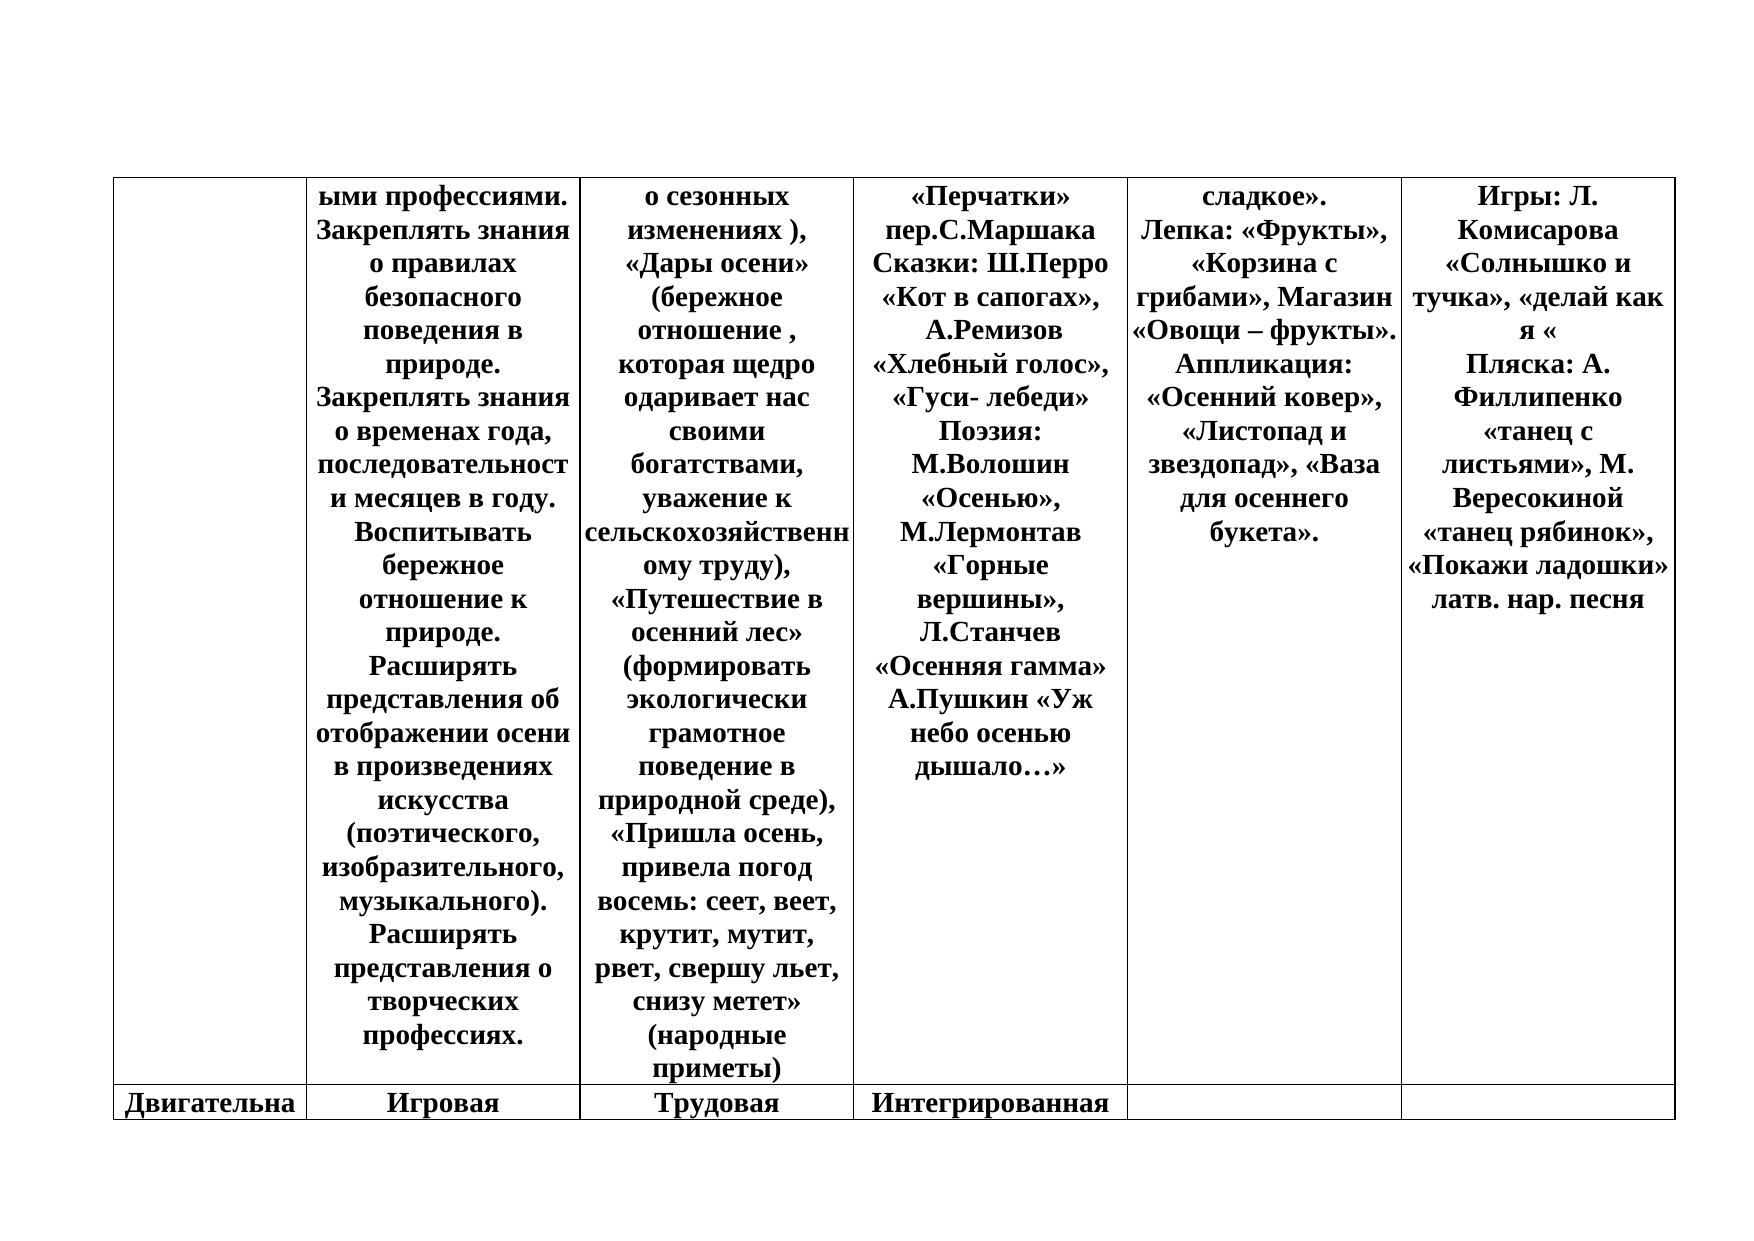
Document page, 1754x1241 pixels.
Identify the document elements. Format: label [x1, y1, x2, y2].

table_cell [1128, 1085, 1401, 1118]
table_cell [1402, 178, 1674, 1084]
table_cell [854, 178, 1127, 1084]
table_cell [1402, 1085, 1674, 1118]
table_cell [854, 1085, 1127, 1118]
table_cell [581, 1085, 853, 1118]
table_cell [307, 178, 579, 1084]
table_cell [581, 178, 853, 1084]
table_cell [114, 1085, 306, 1118]
table_cell [1128, 178, 1401, 1084]
table_cell [307, 1085, 579, 1118]
table_cell [114, 178, 306, 1084]
